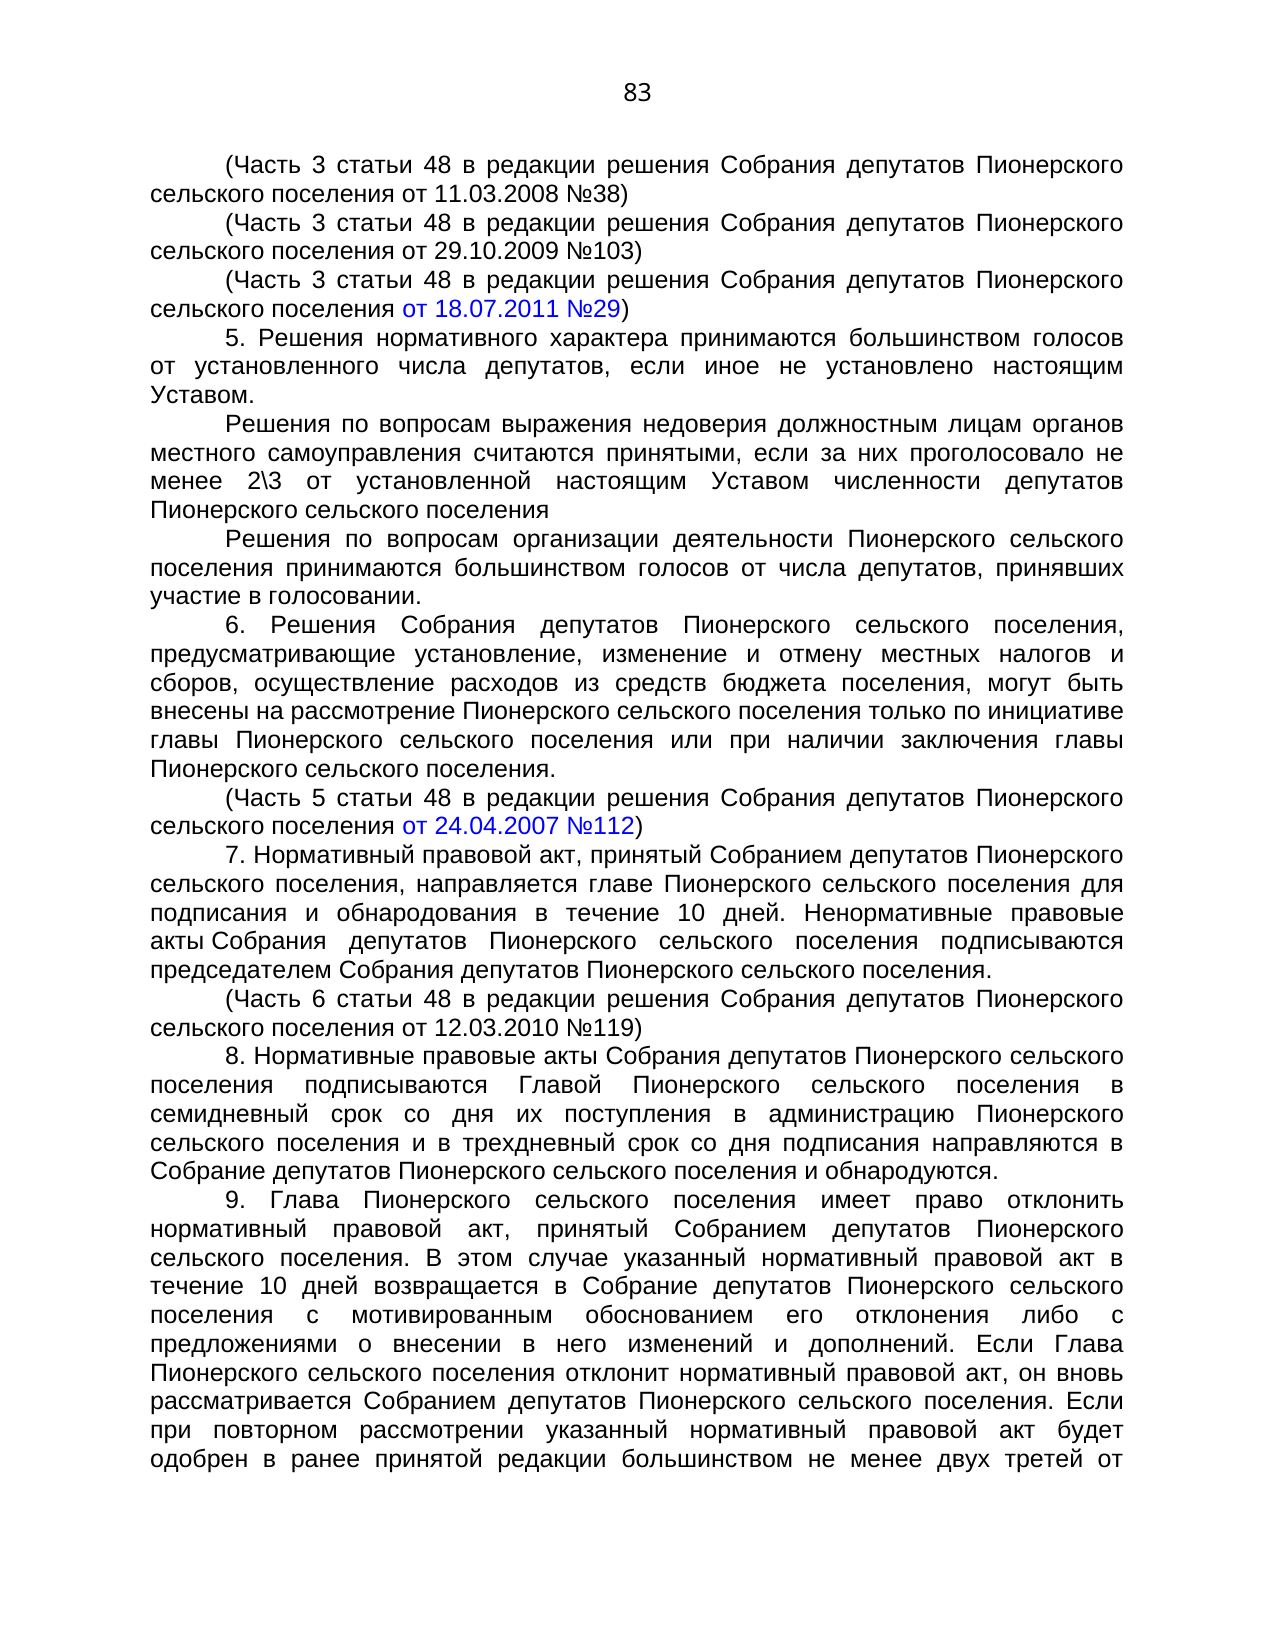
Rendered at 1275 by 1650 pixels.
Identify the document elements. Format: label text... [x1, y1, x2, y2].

text Решения по вопросам организации деятельности Пионерского сельского поселения принимаются большинством голосов от числа депутатов, принявших участие в голосовании. [150, 524, 1125, 610]
text (Часть 6 статьи 48 в редакции решения Собрания депутатов Пионерского сельского поселения от 12.03.2010 №119) [150, 984, 1125, 1041]
text (Часть 3 статьи 48 в редакции решения Собрания депутатов Пионерского сельского поселения от 11.03.2008 №38) [150, 150, 1125, 207]
text 6. Решения Собрания депутатов Пионерского сельского поселения, предусматривающие установление, изменение и отмену местных налогов и сборов, осуществление расходов из средств бюджета поселения, могут быть внесены на рассмотрение Пионерского сельского поселения только по инициативе главы Пионерского сельского поселения или при наличии заключения главы Пионерского сельского поселения. [150, 610, 1125, 782]
text 5. Решения нормативного характера принимаются большинством голосов от установленного числа депутатов, если иное не установлено настоящим Уставом. [150, 322, 1125, 409]
text (Часть 5 статьи 48 в редакции решения Собрания депутатов Пионерского сельского поселения от 24.04.2007 №112) [150, 782, 1125, 840]
text 8. Нормативные правовые акты Собрания депутатов Пионерского сельского поселения подписываются Главой Пионерского сельского поселения в семидневный срок со дня их поступления в администрацию Пионерского сельского поселения и в трехдневный срок со дня подписания направляются в Собрание депутатов Пионерского сельского поселения и обнародуются. [150, 1041, 1125, 1185]
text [150, 1185, 1125, 1472]
text Решения по вопросам выражения недоверия должностным лицам органов местного самоуправления считаются принятыми, если за них проголосовало не менее 2\3 от установленной настоящим Уставом численности депутатов Пионерского сельского поселения [150, 409, 1125, 524]
text (Часть 3 статьи 48 в редакции решения Собрания депутатов Пионерского сельского поселения от 18.07.2011 №29) [150, 265, 1125, 322]
text (Часть 3 статьи 48 в редакции решения Собрания депутатов Пионерского сельского поселения от 29.10.2009 №103) [150, 207, 1125, 265]
text 7. Нормативный правовой акт, принятый Собранием депутатов Пионерского сельского поселения, направляется главе Пионерского сельского поселения для подписания и обнародования в течение 10 дней. Ненормативные правовые акты Собрания депутатов Пионерского сельского поселения подписываются председателем Собрания депутатов Пионерского сельского поселения. [150, 840, 1125, 984]
